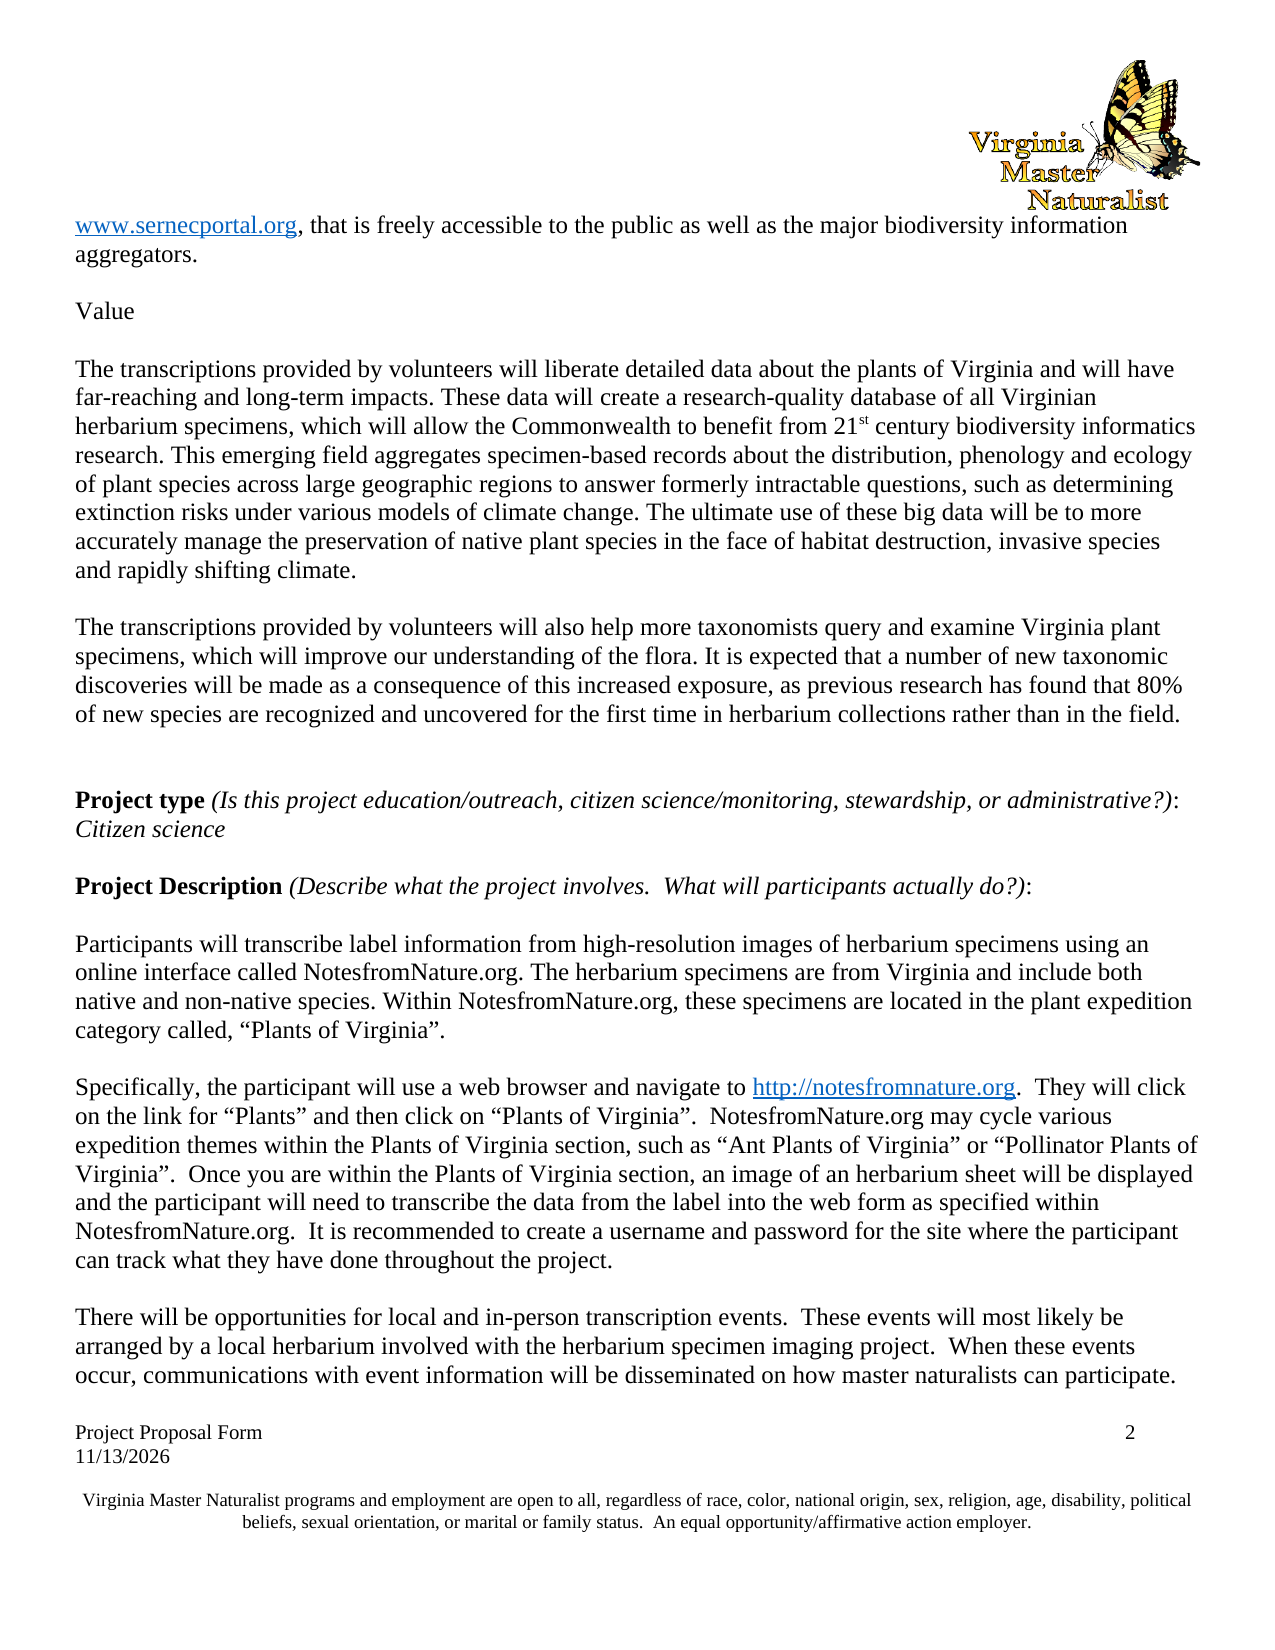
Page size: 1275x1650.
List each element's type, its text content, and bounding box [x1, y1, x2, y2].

text Specifically, the participant will use a web browser and navigate to http://notesfromnature.org. They will click on the link for “Plants” and then click on “Plants of Virginia”. NotesfromNature.org may cycle various expedition themes within the Plants of Virginia section, such as “Ant Plants of Virginia” or “Pollinator Plants of Virginia”. Once you are within the Plants of Virginia section, an image of an herbarium sheet will be displayed and the participant will need to transcribe the data from the label into the web form as specified within NotesfromNature.org. It is recommended to create a username and password for the site where the participant can track what they have done throughout the project. [75, 1072, 1200, 1274]
text Participants will transcribe label information from high-resolution images of herbarium specimens using an online interface called NotesfromNature.org. The herbarium specimens are from Virginia and include both native and non-native species. Within NotesfromNature.org, these specimens are located in the plant expedition category called, “Plants of Virginia”. [75, 929, 1200, 1044]
picture [968, 60, 1200, 210]
text Citizen science [75, 814, 1200, 842]
text Value [75, 296, 1200, 325]
text Project type (Is this project education/outreach, citizen science/monitoring, stewardship, or administrative?): [75, 785, 1200, 814]
text The transcriptions provided by volunteers will also help more taxonomists query and examine Virginia plant specimens, which will improve our understanding of the flora. It is expected that a number of new taxonomic discoveries will be made as a consequence of this increased exposure, as previous research has found that 80% of new species are recognized and uncovered for the first time in herbarium collections rather than in the field. [75, 612, 1200, 727]
text Project Description (Describe what the project involves. What will participants actually do?): [75, 871, 1200, 900]
text There will be opportunities for local and in-person transcription events. These events will most likely be arranged by a local herbarium involved with the herbarium specimen imaging project. When these events occur, communications with event information will be disseminated on how master naturalists can participate. [75, 1302, 1200, 1389]
text The transcriptions provided by volunteers will liberate detailed data about the plants of Virginia and will have far-reaching and long-term impacts. These data will create a research-quality database of all Virginian herbarium specimens, which will allow the Commonwealth to benefit from 21st century biodiversity informatics research. This emerging field aggregates specimen-based records about the distribution, phenology and ecology of plant species across large geographic regions to answer formerly intractable questions, such as determining extinction risks under various models of climate change. The ultimate use of these big data will be to more accurately manage the preservation of native plant species in the face of habitat destruction, invasive species and rapidly shifting climate. [75, 354, 1200, 584]
